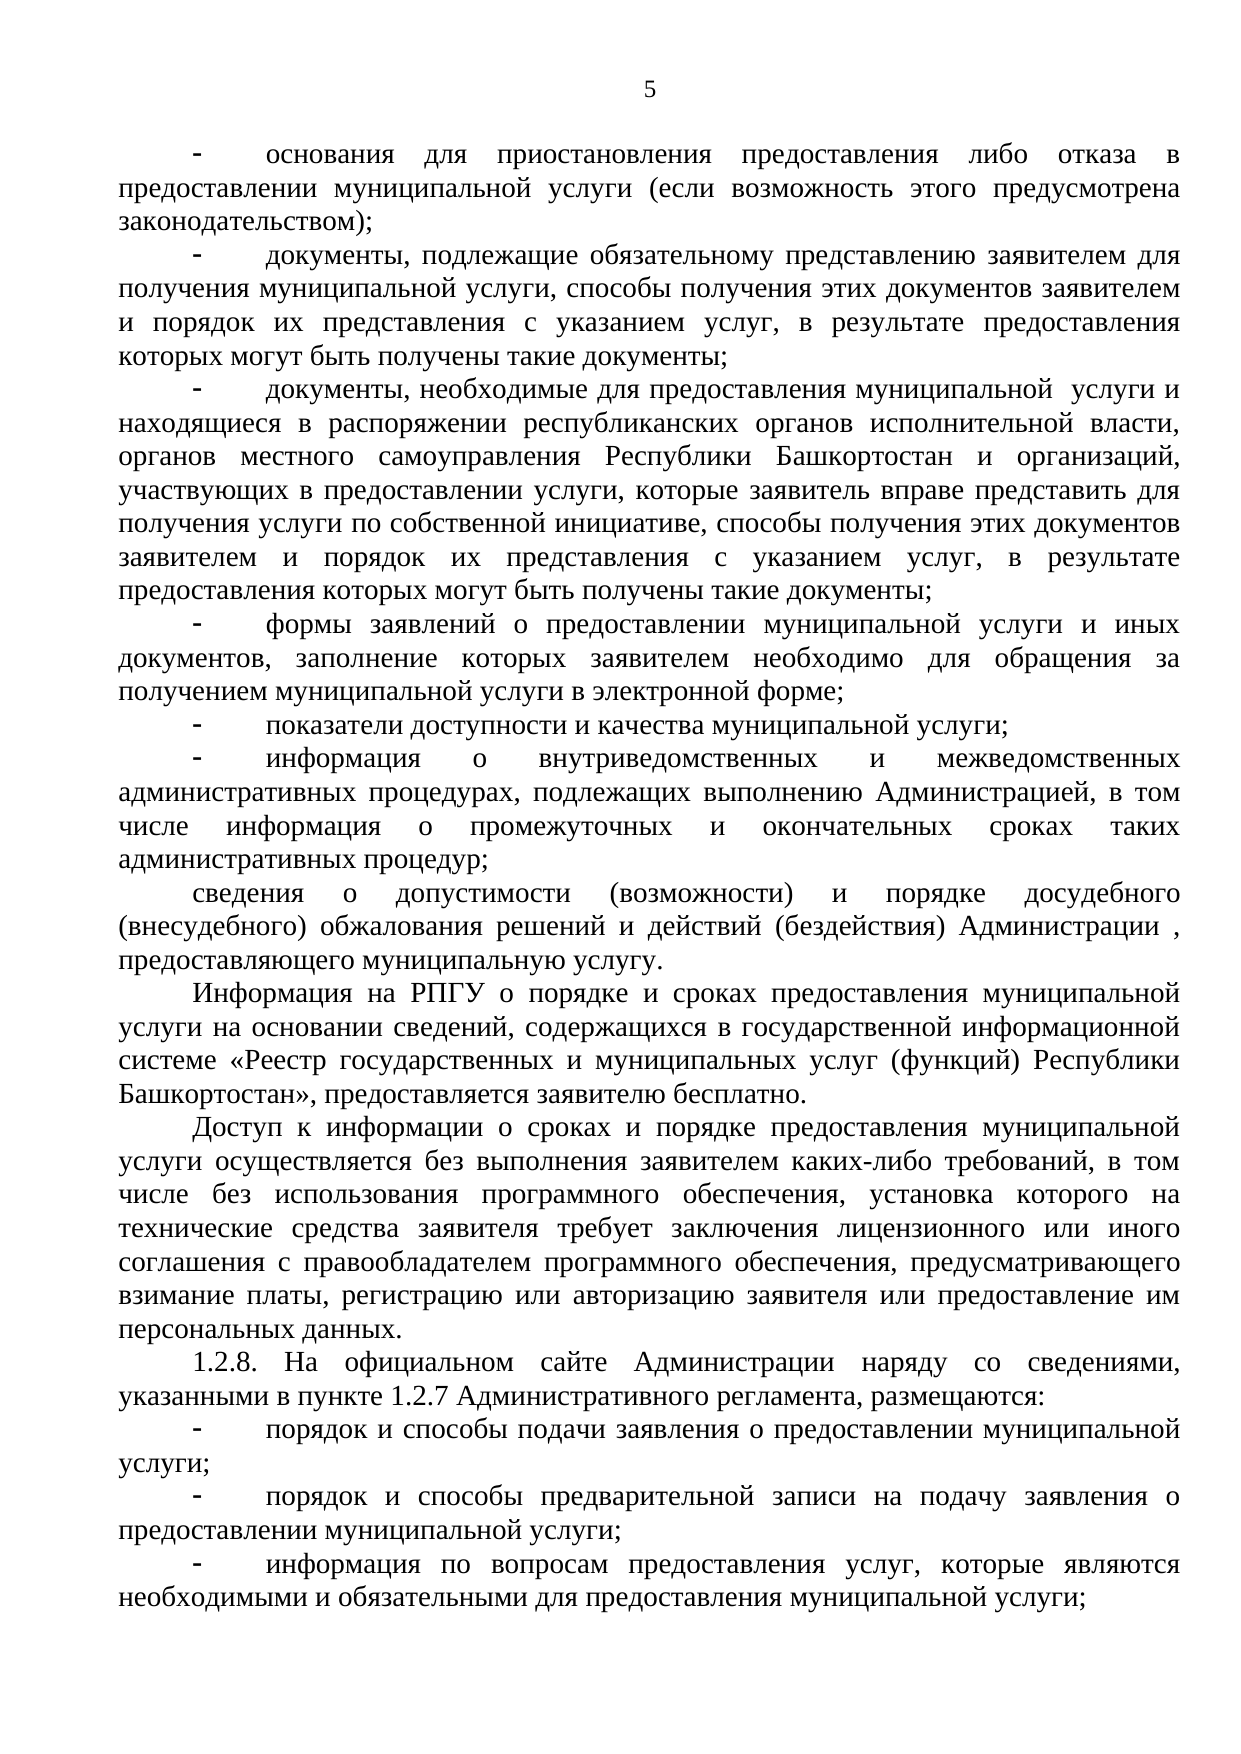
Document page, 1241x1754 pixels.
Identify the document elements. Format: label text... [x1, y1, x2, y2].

list основания для приостановления предоставления либо отказа в предоставлении муниципальной услуги (если возможность этого предусмотрена законодательством); [118, 136, 1181, 237]
text Доступ к информации о сроках и порядке предоставления муниципальной услуги осуществляется без выполнения заявителем каких-либо требований, в том числе без использования программного обеспечения, установка которого на технические средства заявителя требует заключения лицензионного или иного соглашения с правообладателем программного обеспечения, предусматривающего взимание платы, регистрацию или авторизацию заявителя или предоставление им персональных данных. [118, 1109, 1181, 1344]
list порядок и способы предварительной записи на подачу заявления о предоставлении муниципальной услуги; [118, 1478, 1181, 1546]
text 1.2.8. На официальном сайте Администрации наряду со сведениями, указанными в пункте 1.2.7 Административного регламента, размещаются: [118, 1344, 1181, 1411]
list формы заявлений о предоставлении муниципальной услуги и иных документов, заполнение которых заявителем необходимо для обращения за получением муниципальной услуги в электронной форме; [118, 606, 1181, 707]
list документы, подлежащие обязательному представлению заявителем для получения муниципальной услуги, способы получения этих документов заявителем и порядок их представления с указанием услуг, в результате предоставления которых могут быть получены такие документы; [118, 237, 1181, 371]
list документы, необходимые для предоставления муниципальной услуги и находящиеся в распоряжении республиканских органов исполнительной власти, органов местного самоуправления Республики Башкортостан и организаций, участвующих в предоставлении услуги, которые заявитель вправе представить для получения услуги по собственной инициативе, способы получения этих документов заявителем и порядок их представления с указанием услуг, в результате предоставления которых могут быть получены такие документы; [118, 371, 1181, 606]
list показатели доступности и качества муниципальной услуги; [118, 707, 1181, 740]
list сведения о допустимости (возможности) и порядке досудебного (внесудебного) обжалования решений и действий (бездействия) Администрации , предоставляющего муниципальную услугу. [118, 875, 1181, 975]
list порядок и способы подачи заявления о предоставлении муниципальной услуги; [118, 1411, 1181, 1478]
list информация по вопросам предоставления услуг, которые являются необходимыми и обязательными для предоставления муниципальной услуги; [118, 1546, 1181, 1613]
text Информация на РПГУ о порядке и сроках предоставления муниципальной услуги на основании сведений, содержащихся в государственной информационной системе «Реестр государственных и муниципальных услуг (функций) Республики Башкортостан», предоставляется заявителю бесплатно. [118, 975, 1181, 1109]
list информация о внутриведомственных и межведомственных административных процедурах, подлежащих выполнению Администрацией, в том числе информация о промежуточных и окончательных сроках таких административных процедур; [118, 740, 1181, 875]
